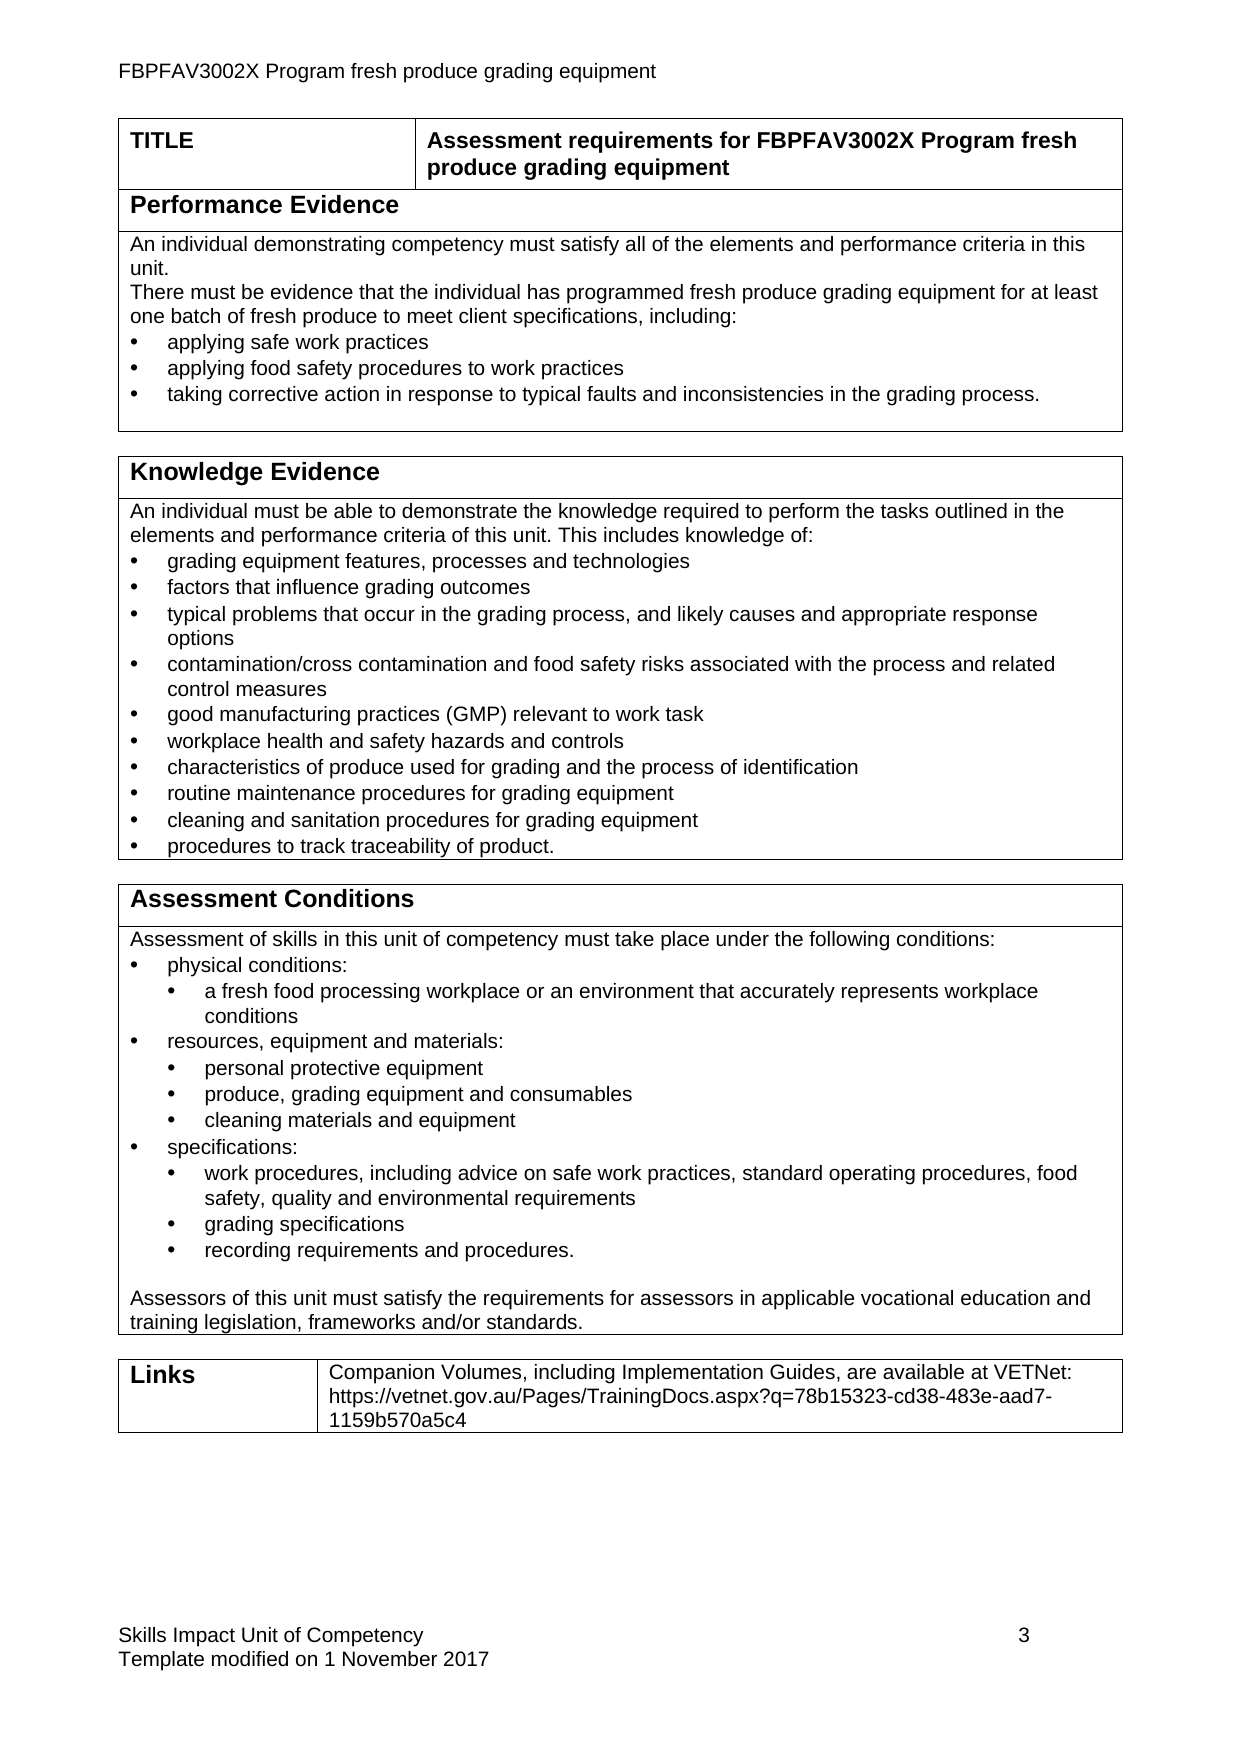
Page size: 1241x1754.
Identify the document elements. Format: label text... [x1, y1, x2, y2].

table_cell An individual demonstrating competency must satisfy all of the elements and performance criteria in this unit. There must be evidence that the individual has programmed fresh produce grading equipment for at least one batch of fresh produce to meet client specifications, including: applying safe work practices applying food safety procedures to work practices taking corrective action in response to typical faults and inconsistencies in the grading process. [119, 232, 1122, 431]
table_header Companion Volumes, including Implementation Guides, are available at VETNet: https://vetnet.gov.au/Pages/TrainingDocs.aspx?q=78b15323-cd38-483e-aad7-1159b570a5c4 [318, 1360, 1122, 1432]
table_header TITLE [119, 119, 415, 188]
table_header Links [119, 1360, 317, 1432]
table_cell Assessment of skills in this unit of competency must take place under the following conditions: physical conditions: a fresh food processing workplace or an environment that accurately represents workplace conditions resources, equipment and materials: personal protective equipment produce, grading equipment and consumables cleaning materials and equipment specifications: work procedures, including advice on safe work practices, standard operating procedures, food safety, quality and environmental requirements grading specifications recording requirements and procedures. Assessors of this unit must satisfy the requirements for assessors in applicable vocational education and training legislation, frameworks and/or standards. [119, 927, 1122, 1334]
table_cell Performance Evidence [119, 190, 1122, 231]
table_header Assessment Conditions [119, 885, 1122, 926]
table_cell An individual must be able to demonstrate the knowledge required to perform the tasks outlined in the elements and performance criteria of this unit. This includes knowledge of: grading equipment features, processes and technologies factors that influence grading outcomes typical problems that occur in the grading process, and likely causes and appropriate response options contamination/cross contamination and food safety risks associated with the process and related control measures good manufacturing practices (GMP) relevant to work task workplace health and safety hazards and controls characteristics of produce used for grading and the process of identification routine maintenance procedures for grading equipment cleaning and sanitation procedures for grading equipment procedures to track traceability of product. [119, 499, 1122, 858]
table_header Assessment requirements for FBPFAV3002X Program fresh produce grading equipment [416, 119, 1122, 188]
table_header Knowledge Evidence [119, 457, 1122, 498]
